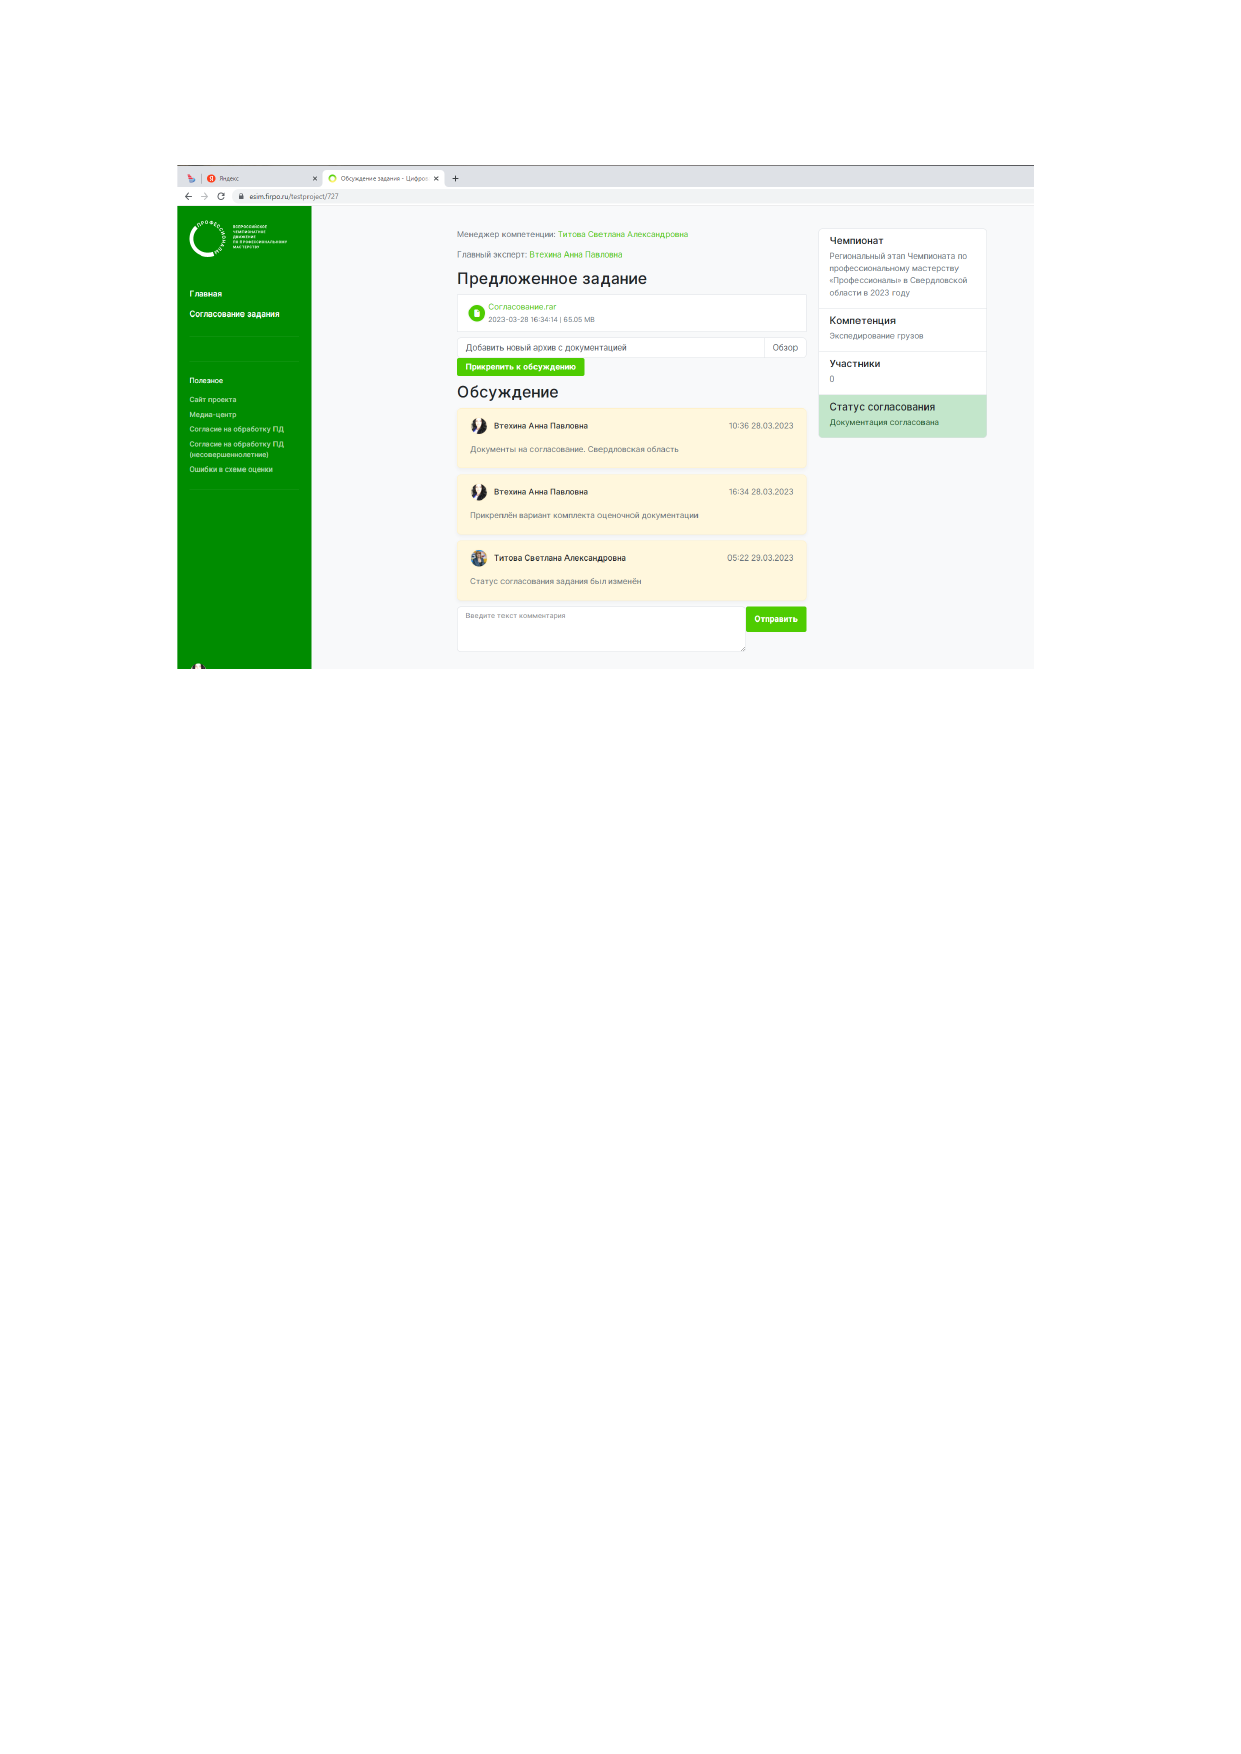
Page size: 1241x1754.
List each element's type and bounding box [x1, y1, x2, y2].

picture [177, 165, 1034, 669]
